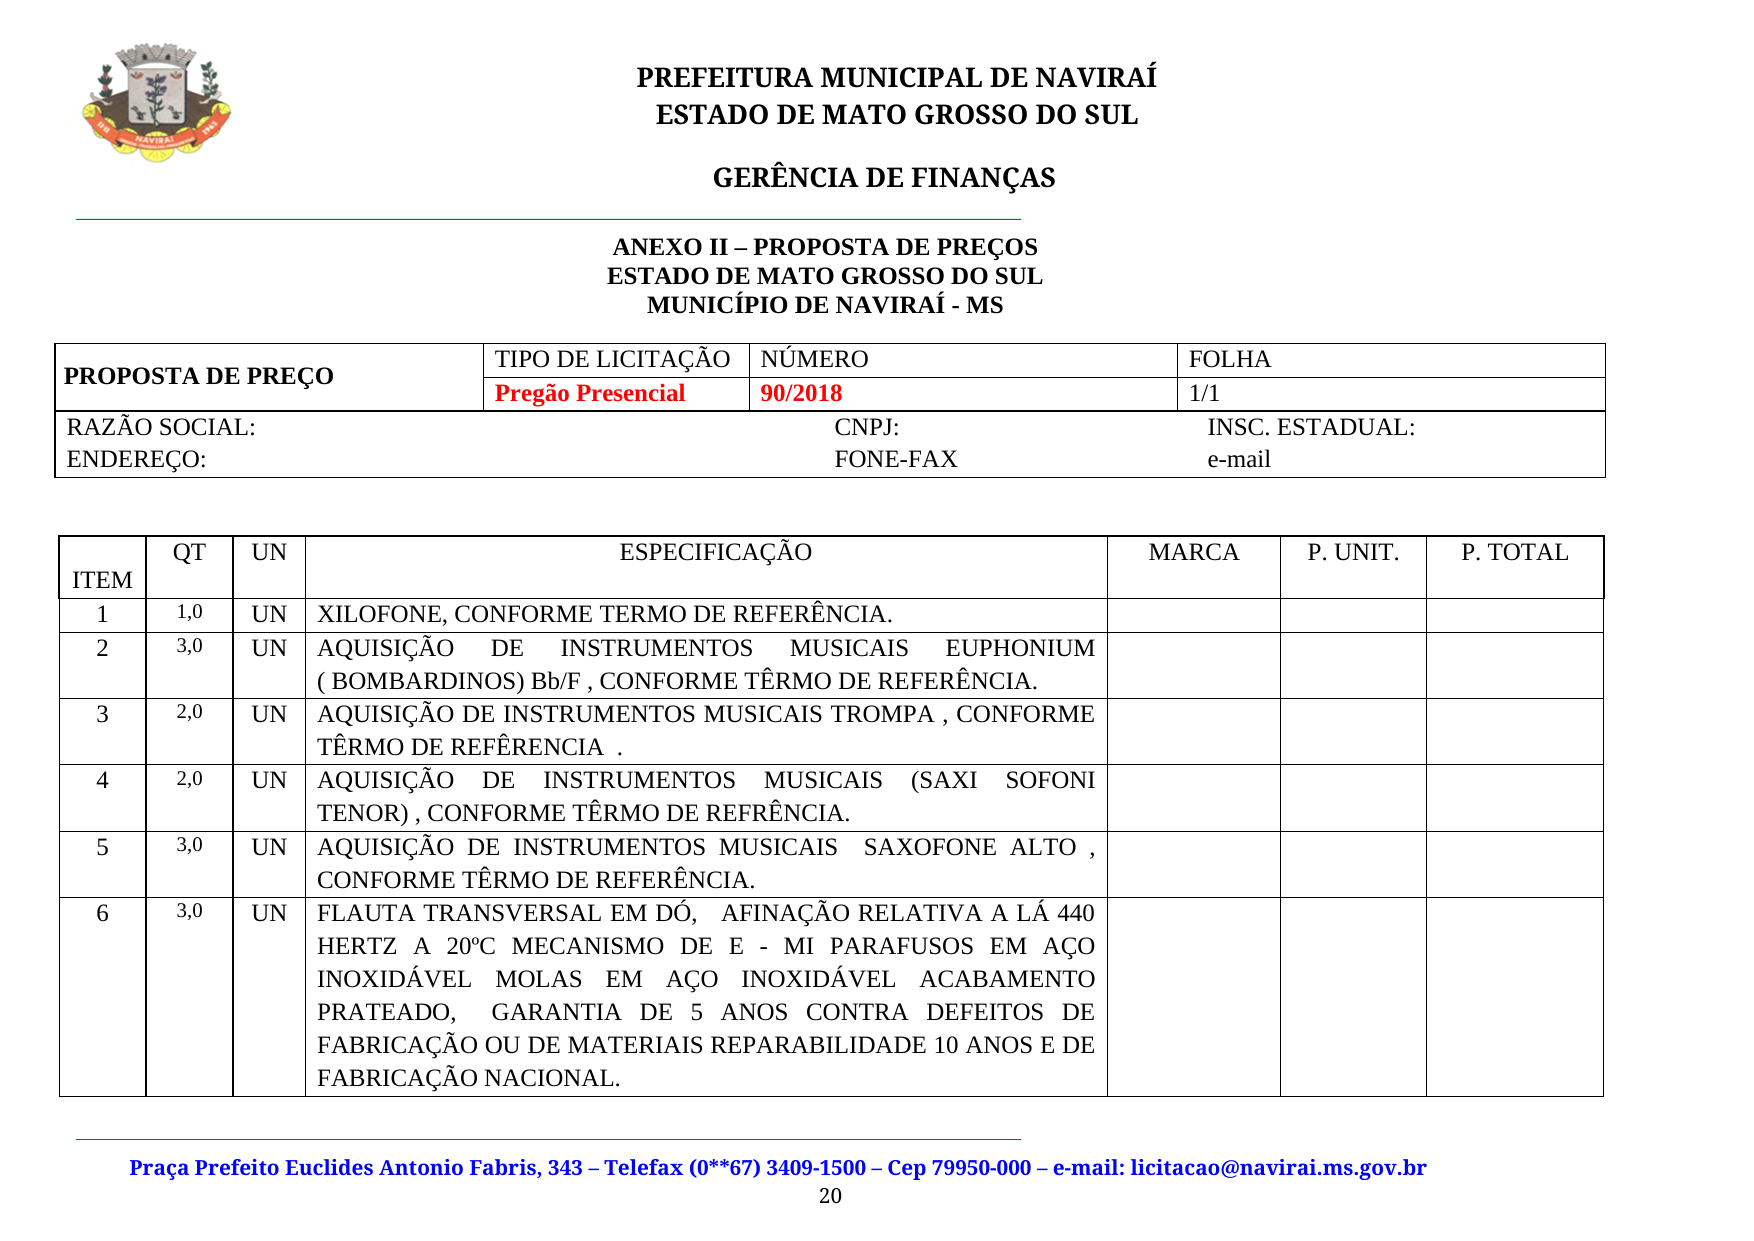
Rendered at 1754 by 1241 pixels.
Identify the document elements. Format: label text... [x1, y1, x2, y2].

table_cell UN [234, 599, 305, 632]
table_cell CNPJ: [823, 412, 1196, 444]
table_cell 1,0 [147, 599, 232, 632]
table_header UN [234, 537, 305, 598]
table_cell 2,0 [147, 699, 232, 764]
table_cell 6 [60, 898, 145, 1096]
table_cell [1427, 765, 1603, 831]
table_cell UN [234, 832, 305, 897]
table_header QT [147, 537, 232, 598]
table_cell INSC. ESTADUAL: [1196, 412, 1605, 444]
table_cell AQUISIÇÃO DE INSTRUMENTOS MUSICAIS EUPHONIUM ( BOMBARDINOS) Bb/F , CONFORME TÊRMO DE REFERÊNCIA. [306, 633, 1107, 698]
table_cell 3 [60, 699, 145, 764]
table_header NÚMERO [750, 344, 1177, 376]
table_cell XILOFONE, CONFORME TERMO DE REFERÊNCIA. [306, 599, 1107, 632]
table_cell 1/1 [1178, 378, 1605, 410]
table_cell [1427, 633, 1603, 698]
table_cell 3,0 [147, 898, 232, 1096]
text ESTADO DE MATO GROSSO DO SUL [74, 261, 1577, 290]
table_cell [1427, 599, 1603, 632]
table_cell ENDEREÇO: [56, 444, 823, 476]
table_cell AQUISIÇÃO DE INSTRUMENTOS MUSICAIS (SAXI SOFONI TENOR) , CONFORME TÊRMO DE REFRÊNCIA. [306, 765, 1107, 831]
table_cell [1108, 699, 1280, 764]
table_cell UN [234, 765, 305, 831]
table_header MARCA [1108, 537, 1280, 598]
table_cell [1108, 898, 1280, 1096]
table_cell [1281, 832, 1426, 897]
table_cell RAZÃO SOCIAL: [56, 412, 823, 444]
table_cell [1281, 599, 1426, 632]
text ANEXO II – PROPOSTA DE PREÇOS [74, 232, 1577, 261]
table_cell Pregão Presencial [484, 378, 749, 410]
table_header ITEM [60, 537, 145, 598]
table_cell 3,0 [147, 832, 232, 897]
table_cell FONE-FAX [823, 444, 1196, 476]
table_cell [1281, 898, 1426, 1096]
table_cell 90/2018 [750, 378, 1177, 410]
text MUNICÍPIO DE NAVIRAÍ - MS [74, 290, 1577, 318]
table_header TIPO DE LICITAÇÃO [484, 344, 749, 376]
table_cell [1281, 633, 1426, 698]
table_cell UN [234, 699, 305, 764]
table_cell [1108, 832, 1280, 897]
table_header PROPOSTA DE PREÇO [56, 344, 483, 410]
table_cell 3,0 [147, 633, 232, 698]
table_cell 1 [60, 599, 145, 632]
table_header ESPECIFICAÇÃO [306, 537, 1107, 598]
table_cell [1108, 633, 1280, 698]
table_cell UN [234, 898, 305, 1096]
table_cell [1427, 898, 1603, 1096]
table_cell AQUISIÇÃO DE INSTRUMENTOS MUSICAIS TROMPA , CONFORME TÊRMO DE REFÊRENCIA . [306, 699, 1107, 764]
table_cell [1108, 599, 1280, 632]
table_cell [1108, 765, 1280, 831]
table_cell [1281, 699, 1426, 764]
table_header P. TOTAL [1427, 537, 1603, 598]
table_cell 5 [60, 832, 145, 897]
table_header P. UNIT. [1281, 537, 1426, 598]
table_cell AQUISIÇÃO DE INSTRUMENTOS MUSICAIS SAXOFONE ALTO , CONFORME TÊRMO DE REFERÊNCIA. [306, 832, 1107, 897]
table_cell [1281, 765, 1426, 831]
table_cell e-mail [1196, 444, 1605, 476]
table_header FOLHA [1178, 344, 1605, 376]
table_cell [1427, 832, 1603, 897]
table_cell 2 [60, 633, 145, 698]
table_cell [1427, 699, 1603, 764]
table_cell FLAUTA TRANSVERSAL EM DÓ, AFINAÇÃO RELATIVA A LÁ 440 HERTZ A 20ºC MECANISMO DE E - MI PARAFUSOS EM AÇO INOXIDÁVEL MOLAS EM AÇO INOXIDÁVEL ACABAMENTO PRATEADO, GARANTIA DE 5 ANOS CONTRA DEFEITOS DE FABRICAÇÃO OU DE MATERIAIS REPARABILIDADE 10 ANOS E DE FABRICAÇÃO NACIONAL. [306, 898, 1107, 1096]
table_cell 4 [60, 765, 145, 831]
table_cell UN [234, 633, 305, 698]
table_cell 2,0 [147, 765, 232, 831]
